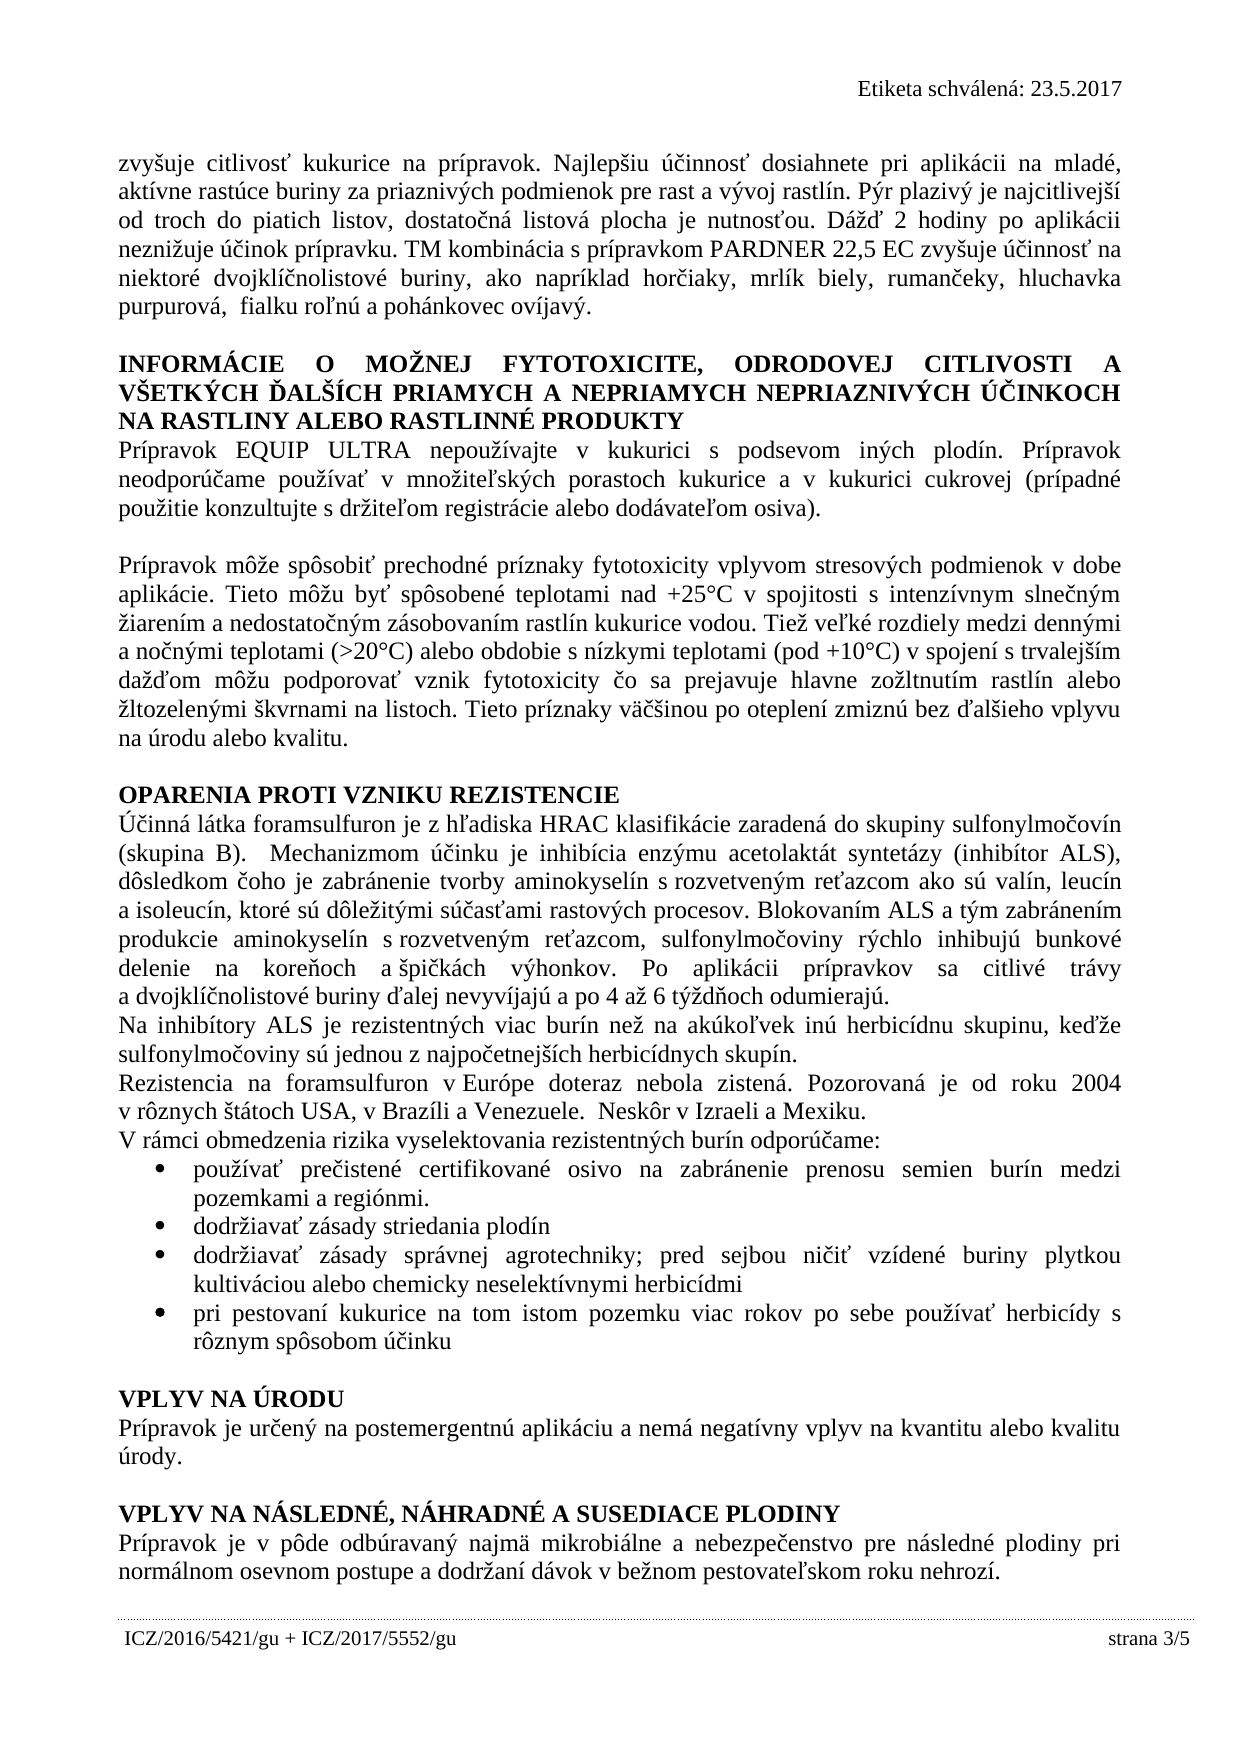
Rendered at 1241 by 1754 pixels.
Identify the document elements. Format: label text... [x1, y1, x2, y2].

text Prípravok je v pôde odbúravaný najmä mikrobiálne a nebezpečenstvo pre následné plodiny pri normálnom osevnom postupe a dodržaní dávok v bežnom pestovateľskom roku nehrozí. [118, 1528, 1122, 1585]
text V rámci obmedzenia rizika vyselektovania rezistentných burín odporúčame: [118, 1125, 1122, 1154]
text OPARENIA PROTI VZNIKU REZISTENCIE [118, 780, 1122, 809]
list dodržiavať zásady správnej agrotechniky; pred sejbou ničiť vzídené buriny plytkou kultiváciou alebo chemicky neselektívnymi herbicídmi [156, 1240, 1122, 1298]
text Na inhibítory ALS je rezistentných viac burín než na akúkoľvek inú herbicídnu skupinu, keďže sulfonylmočoviny sú jednou z najpočetnejších herbicídnych skupín. [118, 1010, 1122, 1068]
text Prípravok je určený na postemergentnú aplikáciu a nemá negatívny vplyv na kvantitu alebo kvalitu úrody. [118, 1413, 1122, 1470]
list pri pestovaní kukurice na tom istom pozemku viac rokov po sebe používať herbicídy s rôznym spôsobom účinku [156, 1298, 1122, 1355]
text VPLYV NA ÚRODU [118, 1384, 1122, 1413]
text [118, 148, 1122, 320]
text Prípravok EQUIP ULTRA nepoužívajte v kukurici s podsevom iných plodín. Prípravok neodporúčame používať v množiteľských porastoch kukurice a v kukurici cukrovej (prípadné použitie konzultujte s držiteľom registrácie alebo dodávateľom osiva). [118, 435, 1122, 521]
text VPLYV NA NÁSLEDNÉ, NÁHRADNÉ A SUSEDIACE PLODINY [118, 1499, 1122, 1528]
text Účinná látka foramsulfuron je z hľadiska HRAC klasifikácie zaradená do skupiny sulfonylmočovín (skupina B). Mechanizmom účinku je inhibícia enzýmu acetolaktát syntetázy (inhibítor ALS), dôsledkom čoho je zabránenie tvorby aminokyselín s rozvetveným reťazcom ako sú valín, leucín a isoleucín, ktoré sú dôležitými súčasťami rastových procesov. Blokovaním ALS a tým zabránením produkcie aminokyselín s rozvetveným reťazcom, sulfonylmočoviny rýchlo inhibujú bunkové delenie na koreňoch a špičkách výhonkov. Po aplikácii prípravkov sa citlivé trávy a dvojklíčnolistové buriny ďalej nevyvíjajú a po 4 až 6 týždňoch odumierajú. [118, 809, 1122, 1010]
text Informácie o možnej fytotoxicite, odrodovej citlivosti a všetkých Ďalších priamych a nepriamych nepriaznivých účinkoch na rastliny alebo rastlinné produkty [118, 349, 1122, 435]
text Rezistencia na foramsulfuron v Európe doteraz nebola zistená. Pozorovaná je od roku 2004 v rôznych štátoch USA, v Brazíli a Venezuele. Neskôr v Izraeli a Mexiku. [118, 1068, 1122, 1125]
text Prípravok môže spôsobiť prechodné príznaky fytotoxicity vplyvom stresových podmienok v dobe aplikácie. Tieto môžu byť spôsobené teplotami nad + v spojitosti s intenzívnym slnečným žiarením a nedostatočným zásobovaním rastlín kukurice vodou. Tiež veľké rozdiely medzi dennými a nočnými teplotami (>) alebo obdobie s nízkymi teplotami (pod +) v spojení s trvalejším dažďom môžu podporovať vznik fytotoxicity čo sa prejavuje hlavne zožltnutím rastlín alebo žltozelenými škvrnami na listoch. Tieto príznaky väčšinou po oteplení zmiznú bez ďalšieho vplyvu na úrodu alebo kvalitu. [118, 550, 1122, 751]
list používať prečistené certifikované osivo na zabránenie prenosu semien burín medzi pozemkami a regiónmi. [156, 1154, 1122, 1211]
list dodržiavať zásady striedania plodín [156, 1211, 1122, 1240]
